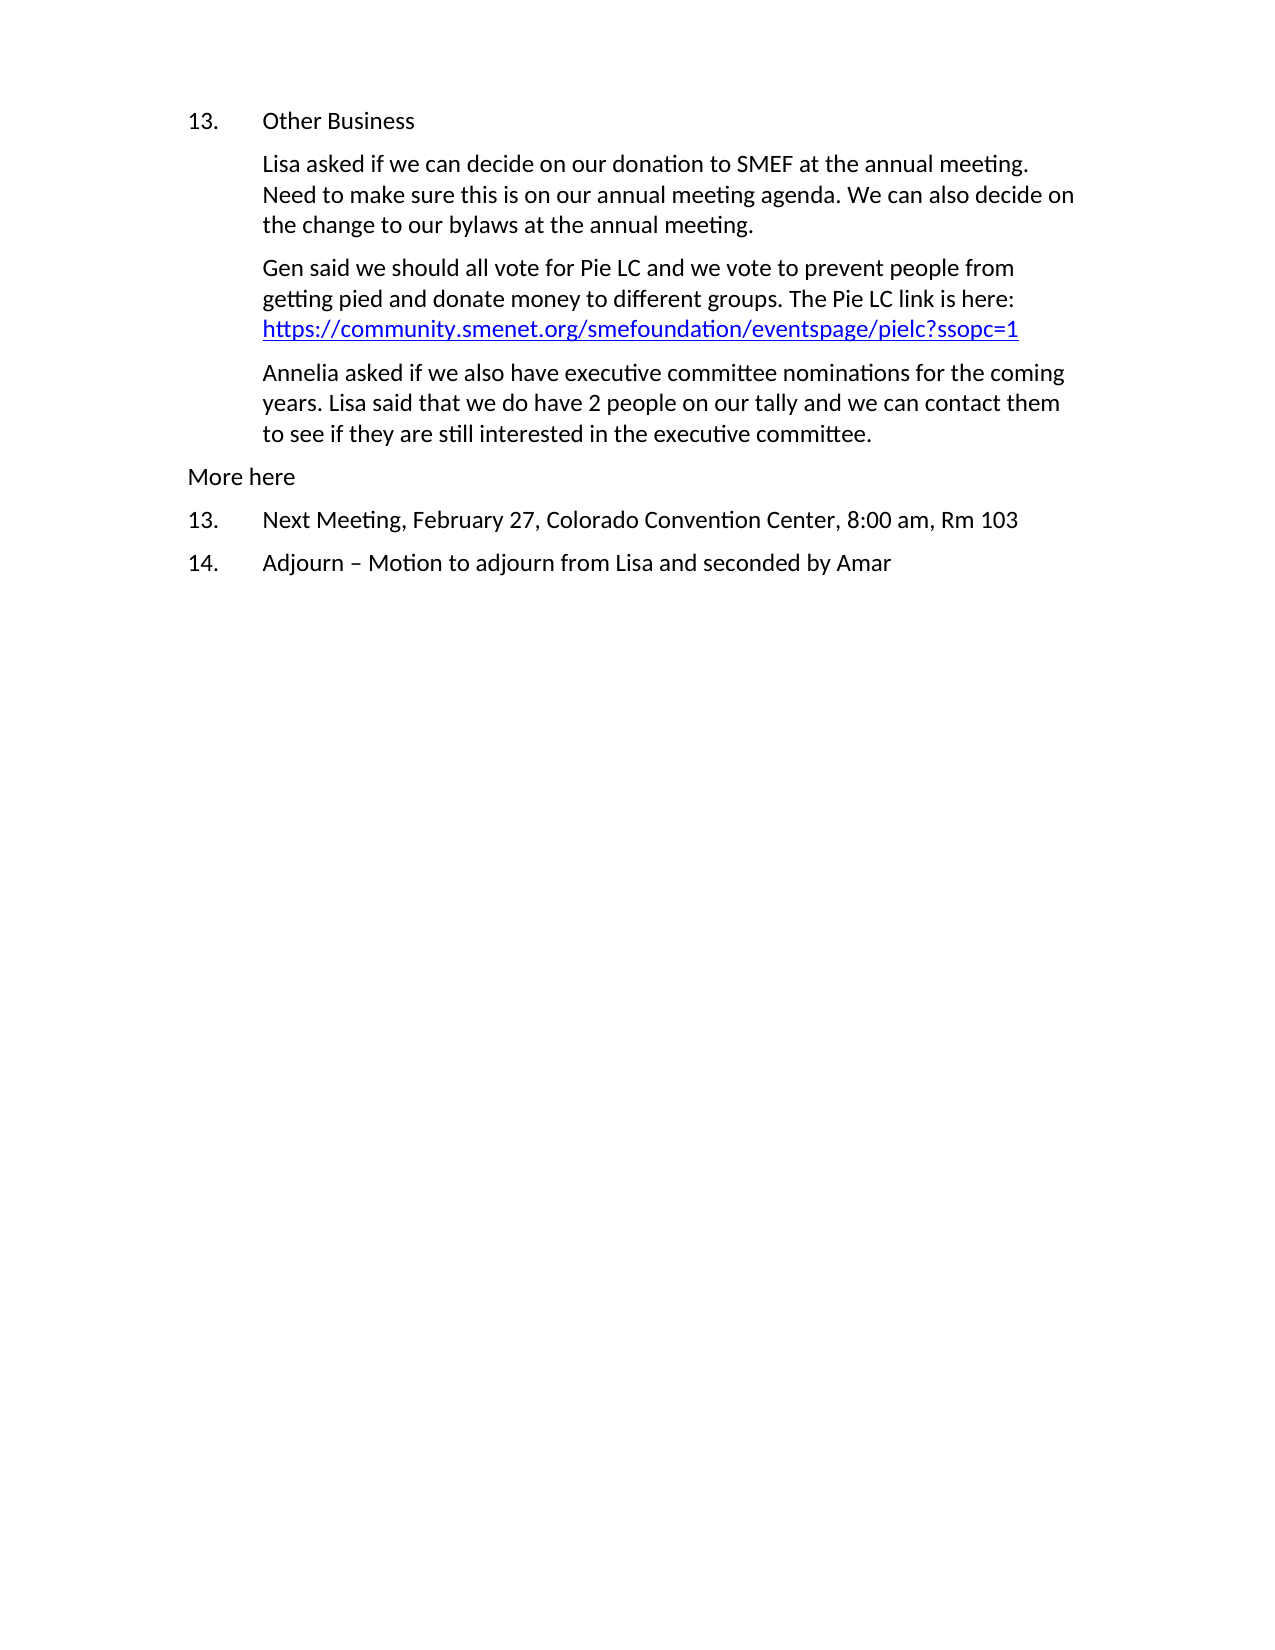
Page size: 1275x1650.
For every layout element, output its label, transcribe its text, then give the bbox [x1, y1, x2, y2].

text 13. Next Meeting, February 27, Colorado Convention Center, 8:00 am, Rm 103 [187, 504, 1087, 534]
text Gen said we should all vote for Pie LC and we vote to prevent people from getting pied and donate money to different groups. The Pie LC link is here: https://community.smenet.org/smefoundation/eventspage/pielc?ssopc=1 [187, 253, 1087, 344]
text 13. Other Business [187, 106, 1087, 136]
text Lisa asked if we can decide on our donation to SMEF at the annual meeting. Need to make sure this is on our annual meeting agenda. We can also decide on the change to our bylaws at the annual meeting. [187, 148, 1087, 240]
text 14. Adjourn – Motion to adjourn from Lisa and seconded by Amar [187, 547, 1087, 577]
text Annelia asked if we also have executive committee nominations for the coming years. Lisa said that we do have 2 people on our tally and we can contact them to see if they are still interested in the executive committee. [187, 357, 1087, 448]
text More here [187, 461, 1087, 491]
